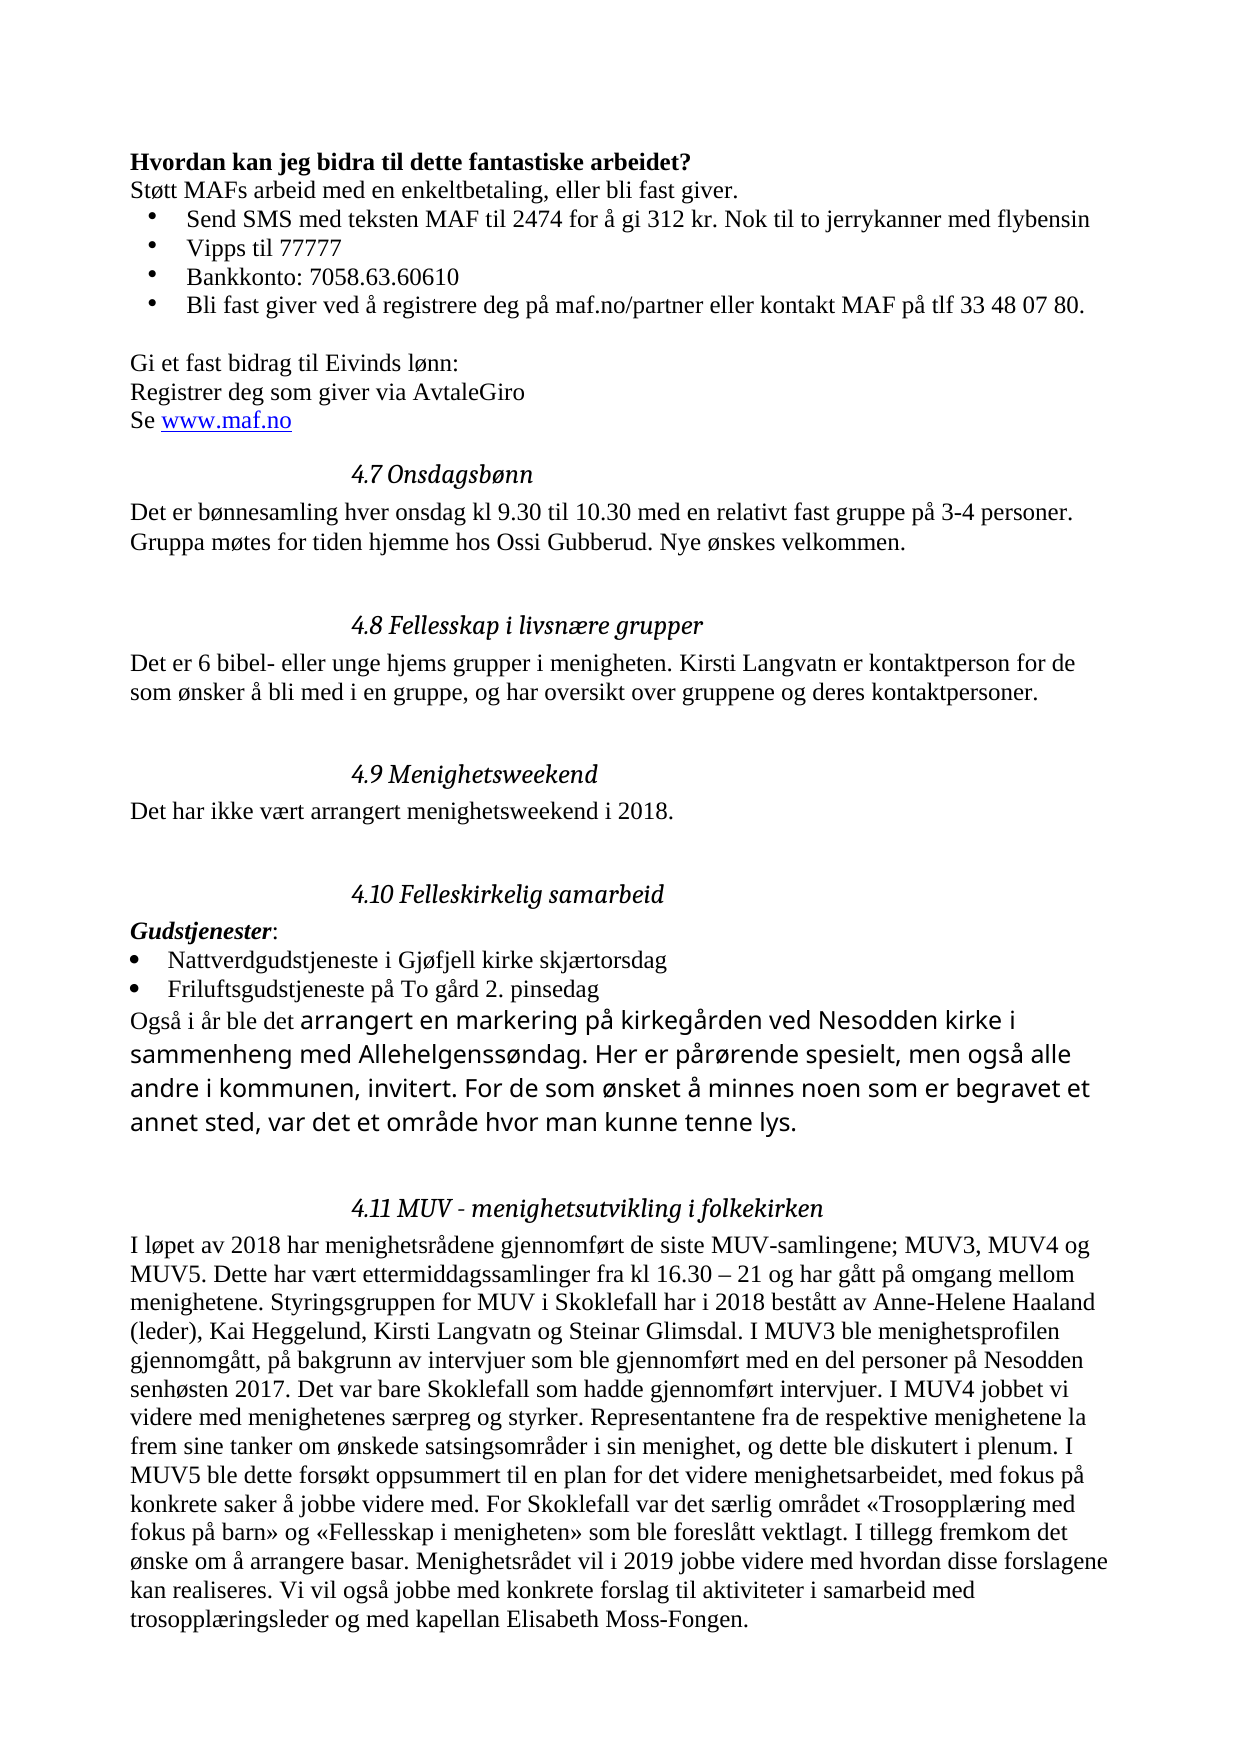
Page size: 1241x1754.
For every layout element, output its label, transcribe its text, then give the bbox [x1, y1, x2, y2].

subtitle 4.7 Onsdagsbønn [277, 459, 1110, 491]
list Nattverdgudstjeneste i Gjøfjell kirke skjærtorsdag [130, 945, 1110, 974]
text Det er 6 bibel- eller unge hjems grupper i menigheten. Kirsti Langvatn er kontaktperson for de som ønsker å bli med i en gruppe, og har oversikt over gruppene og deres kontaktpersoner. [130, 648, 1110, 705]
text Det er bønnesamling hver onsdag kl 9.30 til 10.30 med en relativt fast gruppe på 3-4 personer. Gruppa møtes for tiden hjemme hos Ossi Gubberud. Nye ønskes velkommen. [130, 497, 1110, 557]
subtitle 4.10 Felleskirkelig samarbeid [277, 879, 1110, 910]
list Friluftsgudstjeneste på To gård 2. pinsedag [130, 974, 1110, 1003]
list Bankkonto: 7058.63.60610 [149, 262, 1110, 291]
text Det har ikke vært arrangert menighetsweekend i 2018. [130, 796, 1110, 825]
list Send SMS med teksten MAF til 2474 for å gi 312 kr. Nok til to jerrykanner med flybensin [149, 204, 1110, 233]
text Gudstjenester: [130, 916, 1110, 945]
list Vipps til 77777 [149, 233, 1110, 262]
text I løpet av 2018 har menighetsrådene gjennomført de siste MUV-samlingene; MUV3, MUV4 og MUV5. Dette har vært ettermiddagssamlinger fra kl 16.30 – 21 og har gått på omgang mellom menighetene. Styringsgruppen for MUV i Skoklefall har i 2018 bestått av Anne-Helene Haaland (leder), Kai Heggelund, Kirsti Langvatn og Steinar Glimsdal. I MUV3 ble menighetsprofilen gjennomgått, på bakgrunn av intervjuer som ble gjennomført med en del personer på Nesodden senhøsten 2017. Det var bare Skoklefall som hadde gjennomført intervjuer. I MUV4 jobbet vi videre med menighetenes særpreg og styrker. Representantene fra de respektive menighetene la frem sine tanker om ønskede satsingsområder i sin menighet, og dette ble diskutert i plenum. I MUV5 ble dette forsøkt oppsummert til en plan for det videre menighetsarbeidet, med fokus på konkrete saker å jobbe videre med. For Skoklefall var det særlig området «Trosopplæring med fokus på barn» og «Fellesskap i menigheten» som ble foreslått vektlagt. I tillegg fremkom det ønske om å arrangere basar. Menighetsrådet vil i 2019 jobbe videre med hvordan disse forslagene kan realiseres. Vi vil også jobbe med konkrete forslag til aktiviteter i samarbeid med trosopplæringsleder og med kapellan Elisabeth Moss-Fongen. [130, 1230, 1110, 1632]
text Registrer deg som giver via AvtaleGiro Se www.maf.no [130, 377, 1110, 434]
subtitle 4.8 Fellesskap i livsnære grupper [277, 610, 1110, 642]
subtitle 4.9 Menighetsweekend [277, 759, 1110, 790]
list Også i år ble det arrangert en markering på kirkegården ved Nesodden kirke i sammenheng med Allehelgenssøndag. Her er pårørende spesielt, men også alle andre i kommunen, invitert. For de som ønsket å minnes noen som er begravet et annet sted, var det et område hvor man kunne tenne lys. [130, 1003, 1110, 1139]
list Bli fast giver ved å registrere deg på maf.no/partner eller kontakt MAF på tlf 33 48 07 80. [149, 291, 1110, 319]
text Hvordan kan jeg bidra til dette fantastiske arbeidet? [130, 147, 1110, 176]
text Støtt MAFs arbeid med en enkeltbetaling, eller bli fast giver. [130, 176, 1110, 204]
subtitle 4.11 MUV - menighetsutvikling i folkekirken [277, 1193, 1110, 1224]
text Gi et fast bidrag til Eivinds lønn: [130, 348, 1110, 377]
